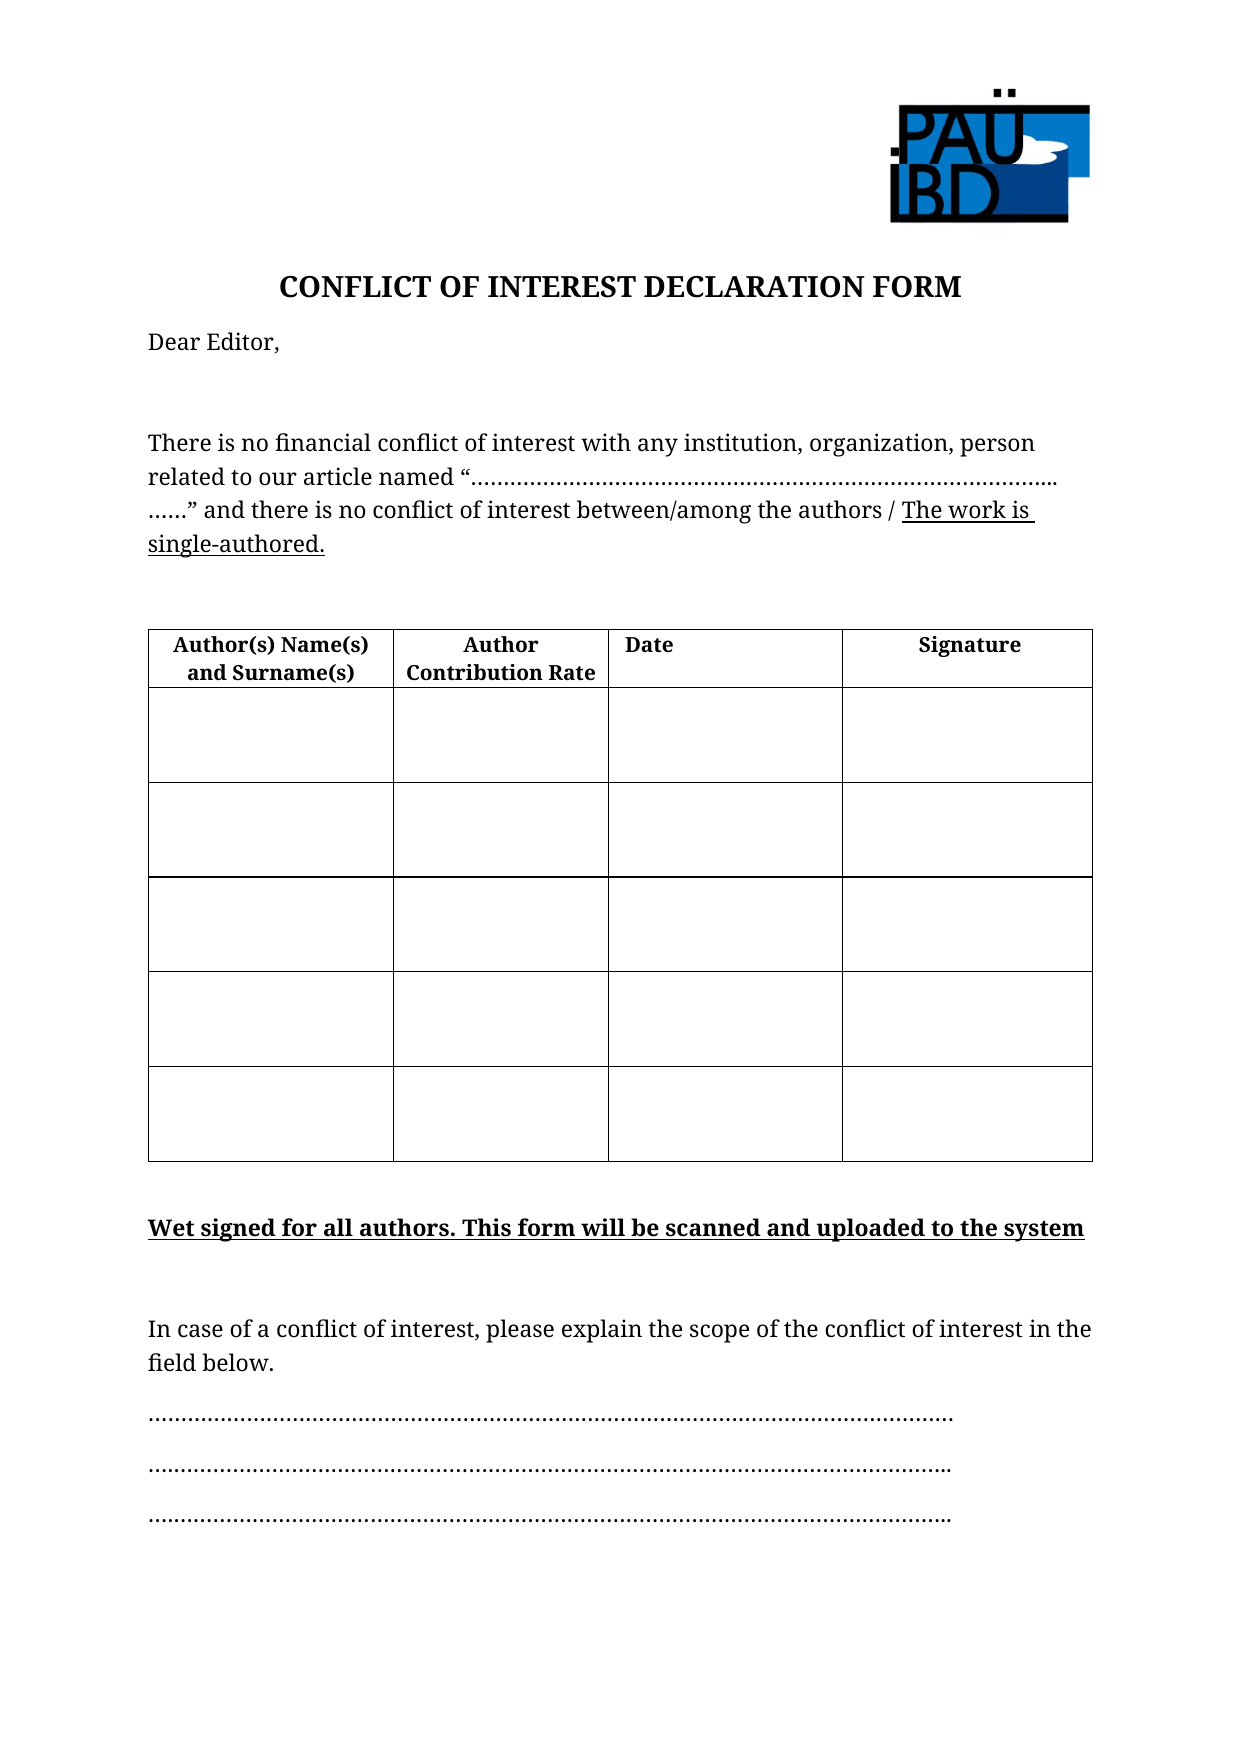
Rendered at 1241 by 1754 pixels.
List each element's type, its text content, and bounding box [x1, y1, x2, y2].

table_cell [394, 783, 608, 876]
table_cell [394, 972, 608, 1066]
table_cell [149, 783, 393, 876]
text CONFLICT OF INTEREST DECLARATION FORM [148, 267, 1093, 306]
text ….……………………………………………………………………………………………………….. [148, 1498, 1093, 1529]
table_cell [843, 878, 1092, 971]
table_cell [394, 1067, 608, 1161]
text Dear Editor, [148, 326, 1093, 357]
table_cell [843, 688, 1092, 782]
text In case of a conflict of interest, please explain the scope of the conflict of interest in the field below. [148, 1313, 1093, 1378]
picture [873, 76, 1107, 237]
table_cell [149, 1067, 393, 1161]
table_cell [394, 878, 608, 971]
table_header Signature [843, 630, 1092, 687]
table_cell [149, 688, 393, 782]
table_header Date [609, 630, 842, 687]
table_cell [609, 688, 842, 782]
table_cell [394, 688, 608, 782]
text …………………………………………………………………………………………………………… [148, 1397, 1093, 1428]
table_cell [149, 878, 393, 971]
table_header Author(s) Name(s) and Surname(s) [149, 630, 393, 687]
table_cell [843, 972, 1092, 1066]
table_cell [609, 783, 842, 876]
table_cell [149, 972, 393, 1066]
text ….……………………………………………………………………………………………………….. [148, 1448, 1093, 1479]
table_cell [609, 878, 842, 971]
table_header Author Contribution Rate [394, 630, 608, 687]
table_cell [609, 972, 842, 1066]
table_cell [609, 1067, 842, 1161]
text Wet signed for all authors. This form will be scanned and uploaded to the system [148, 1212, 1093, 1243]
table_cell [843, 1067, 1092, 1161]
text There is no financial conflict of interest with any institution, organization, person related to our article named “……………………………………………………………………………...……” and there is no conflict of interest between/among the authors / The work is single-authored. [148, 427, 1093, 559]
table_cell [843, 783, 1092, 876]
